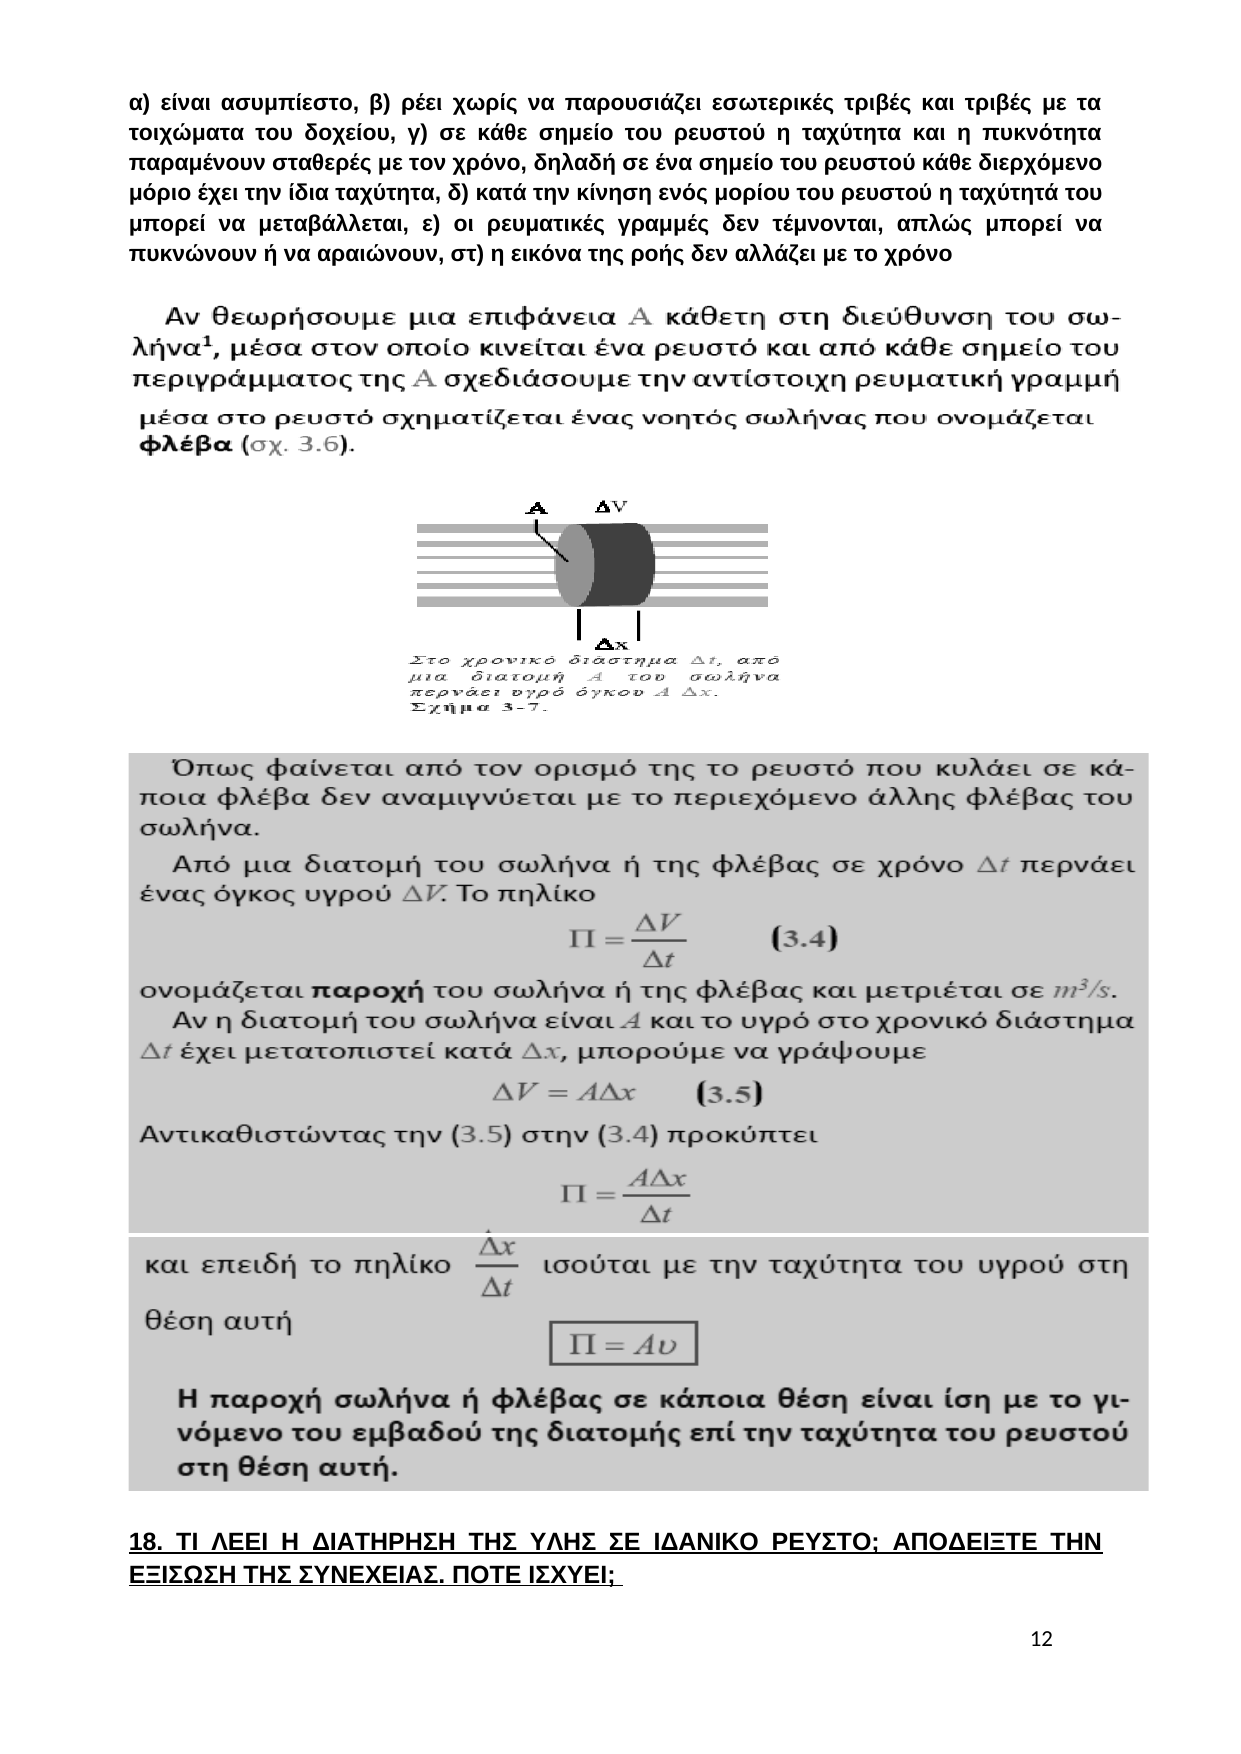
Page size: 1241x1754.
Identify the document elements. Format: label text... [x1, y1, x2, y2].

text 18. ΤΙ ΛΕΕΙ Η ΔΙΑΤΗΡΗΣΗ ΤΗΣ ΥΛΗΣ ΣΕ ΙΔΑΝΙΚΟ ΡΕΥΣΤΟ; ΑΠΟΔΕΙΞΤΕ ΤΗΝ ΕΞΙΣΩΣΗ ΤΗΣ ΣΥΝΕΧΕΙΑΣ. ΠΟΤΕ ΙΣΧΥΕΙ; [128, 1527, 1103, 1552]
text 18. ΤΙ ΛΕΕΙ Η ΔΙΑΤΗΡΗΣΗ ΤΗΣ ΥΛΗΣ ΣΕ ΙΔΑΝΙΚΟ ΡΕΥΣΤΟ; ΑΠΟΔΕΙΞΤΕ ΤΗΝ ΕΞΙΣΩΣΗ ΤΗΣ ΣΥΝΕΧΕΙΑΣ. ΠΟΤΕ ΙΣΧΥΕΙ; [128, 1553, 1103, 1589]
text α) είναι ασυμπίεστο, β) ρέει χωρίς να παρουσιάζει εσωτερικές τριβές και τριβές με τα τοιχώματα του δοχείου, γ) σε κάθε σημείο του ρευστού η ταχύτητα και η πυκνότητα παραμένουν σταθερές με τον χρόνο, δηλαδή σε ένα σημείο του ρευστού κάθε διερχόμενο μόριο έχει την ίδια ταχύτητα, δ) κατά την κίνηση ενός μορίου του ρευστού η ταχύτητά του μπορεί να μεταβάλλεται, ε) οι ρευματικές γραμμές δεν τέμνονται, απλώς μπορεί να πυκνώνουν ή να αραιώνουν, στ) η εικόνα της ροής δεν αλλάζει με το χρόνο [128, 89, 1103, 266]
